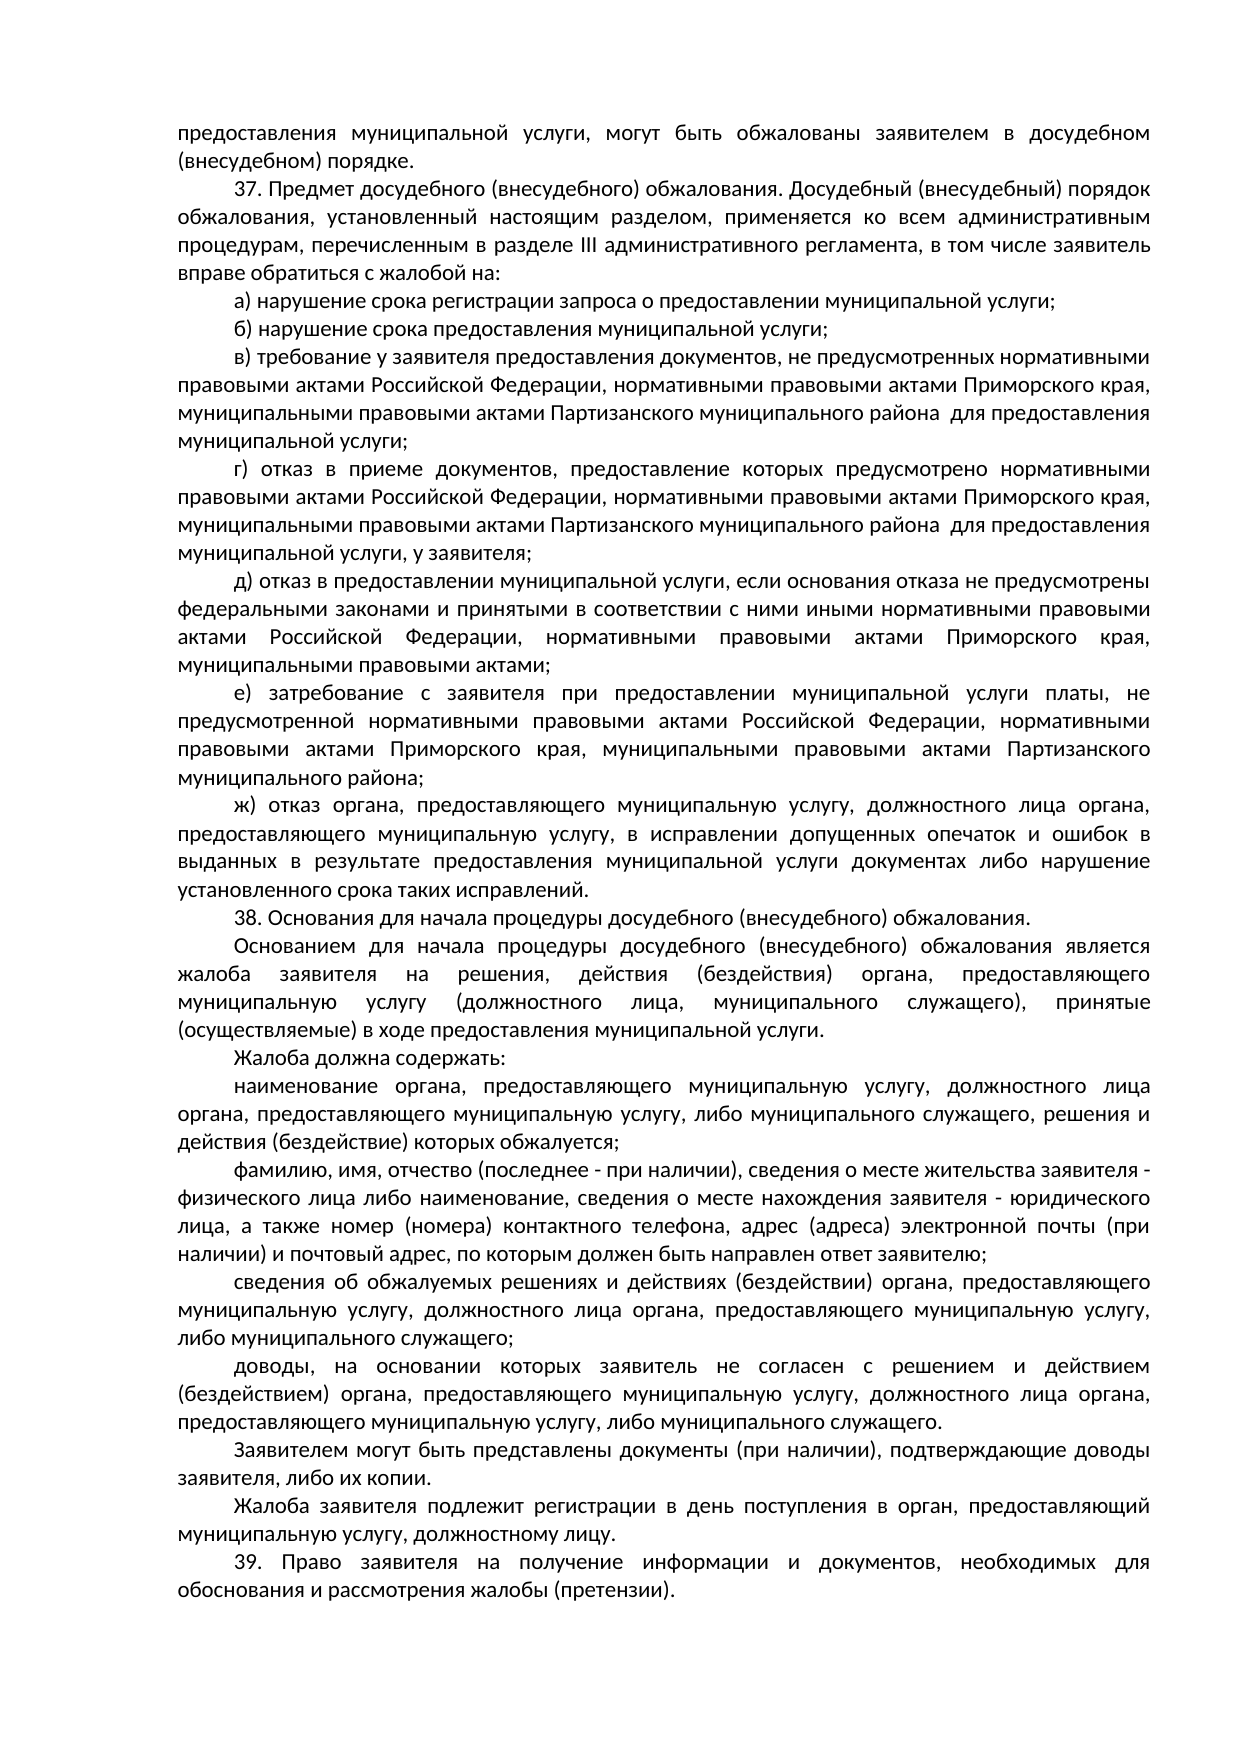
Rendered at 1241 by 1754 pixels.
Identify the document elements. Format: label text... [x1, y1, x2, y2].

text сведения об обжалуемых решениях и действиях (бездействии) органа, предоставляющего муниципальную услугу, должностного лица органа, предоставляющего муниципальную услугу, либо муниципального служащего; [177, 1267, 1152, 1351]
text фамилию, имя, отчество (последнее - при наличии), сведения о месте жительства заявителя - физического лица либо наименование, сведения о месте нахождения заявителя - юридического лица, а также номер (номера) контактного телефона, адрес (адреса) электронной почты (при наличии) и почтовый адрес, по которым должен быть направлен ответ заявителю; [177, 1155, 1152, 1267]
text 37. Предмет досудебного (внесудебного) обжалования. Досудебный (внесудебный) порядок обжалования, установленный настоящим разделом, применяется ко всем административным процедурам, перечисленным в разделе III административного регламента, в том числе заявитель вправе обратиться с жалобой на: [177, 174, 1152, 286]
text 38. Основания для начала процедуры досудебного (внесудебного) обжалования. [177, 903, 1152, 931]
text доводы, на основании которых заявитель не согласен с решением и действием (бездействием) органа, предоставляющего муниципальную услугу, должностного лица органа, предоставляющего муниципальную услугу, либо муниципального служащего. [177, 1351, 1152, 1435]
text д) отказ в предоставлении муниципальной услуги, если основания отказа не предусмотрены федеральными законами и принятыми в соответствии с ними иными нормативными правовыми актами Российской Федерации, нормативными правовыми актами Приморского края, муниципальными правовыми актами; [177, 566, 1152, 678]
text 39. Право заявителя на получение информации и документов, необходимых для обоснования и рассмотрения жалобы (претензии). [177, 1547, 1152, 1603]
text а) нарушение срока регистрации запроса о предоставлении муниципальной услуги; [177, 286, 1152, 314]
text в) требование у заявителя предоставления документов, не предусмотренных нормативными правовыми актами Российской Федерации, нормативными правовыми актами Приморского края, муниципальными правовыми актами Партизанского муниципального района для предоставления муниципальной услуги; [177, 342, 1152, 454]
text е) затребование с заявителя при предоставлении муниципальной услуги платы, не предусмотренной нормативными правовыми актами Российской Федерации, нормативными правовыми актами Приморского края, муниципальными правовыми актами Партизанского муниципального района; [177, 678, 1152, 791]
text ж) отказ органа, предоставляющего муниципальную услугу, должностного лица органа, предоставляющего муниципальную услугу, в исправлении допущенных опечаток и ошибок в выданных в результате предоставления муниципальной услуги документах либо нарушение установленного срока таких исправлений. [177, 791, 1152, 903]
text б) нарушение срока предоставления муниципальной услуги; [177, 314, 1152, 342]
text Жалоба заявителя подлежит регистрации в день поступления в орган, предоставляющий муниципальную услугу, должностному лицу. [177, 1491, 1152, 1547]
text г) отказ в приеме документов, предоставление которых предусмотрено нормативными правовыми актами Российской Федерации, нормативными правовыми актами Приморского края, муниципальными правовыми актами Партизанского муниципального района для предоставления муниципальной услуги, у заявителя; [177, 454, 1152, 566]
text Основанием для начала процедуры досудебного (внесудебного) обжалования является жалоба заявителя на решения, действия (бездействия) органа, предоставляющего муниципальную услугу (должностного лица, муниципального служащего), принятые (осуществляемые) в ходе предоставления муниципальной услуги. [177, 931, 1152, 1043]
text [177, 118, 1152, 174]
text Жалоба должна содержать: [177, 1043, 1152, 1071]
text Заявителем могут быть представлены документы (при наличии), подтверждающие доводы заявителя, либо их копии. [177, 1435, 1152, 1491]
text наименование органа, предоставляющего муниципальную услугу, должностного лица органа, предоставляющего муниципальную услугу, либо муниципального служащего, решения и действия (бездействие) которых обжалуется; [177, 1071, 1152, 1155]
